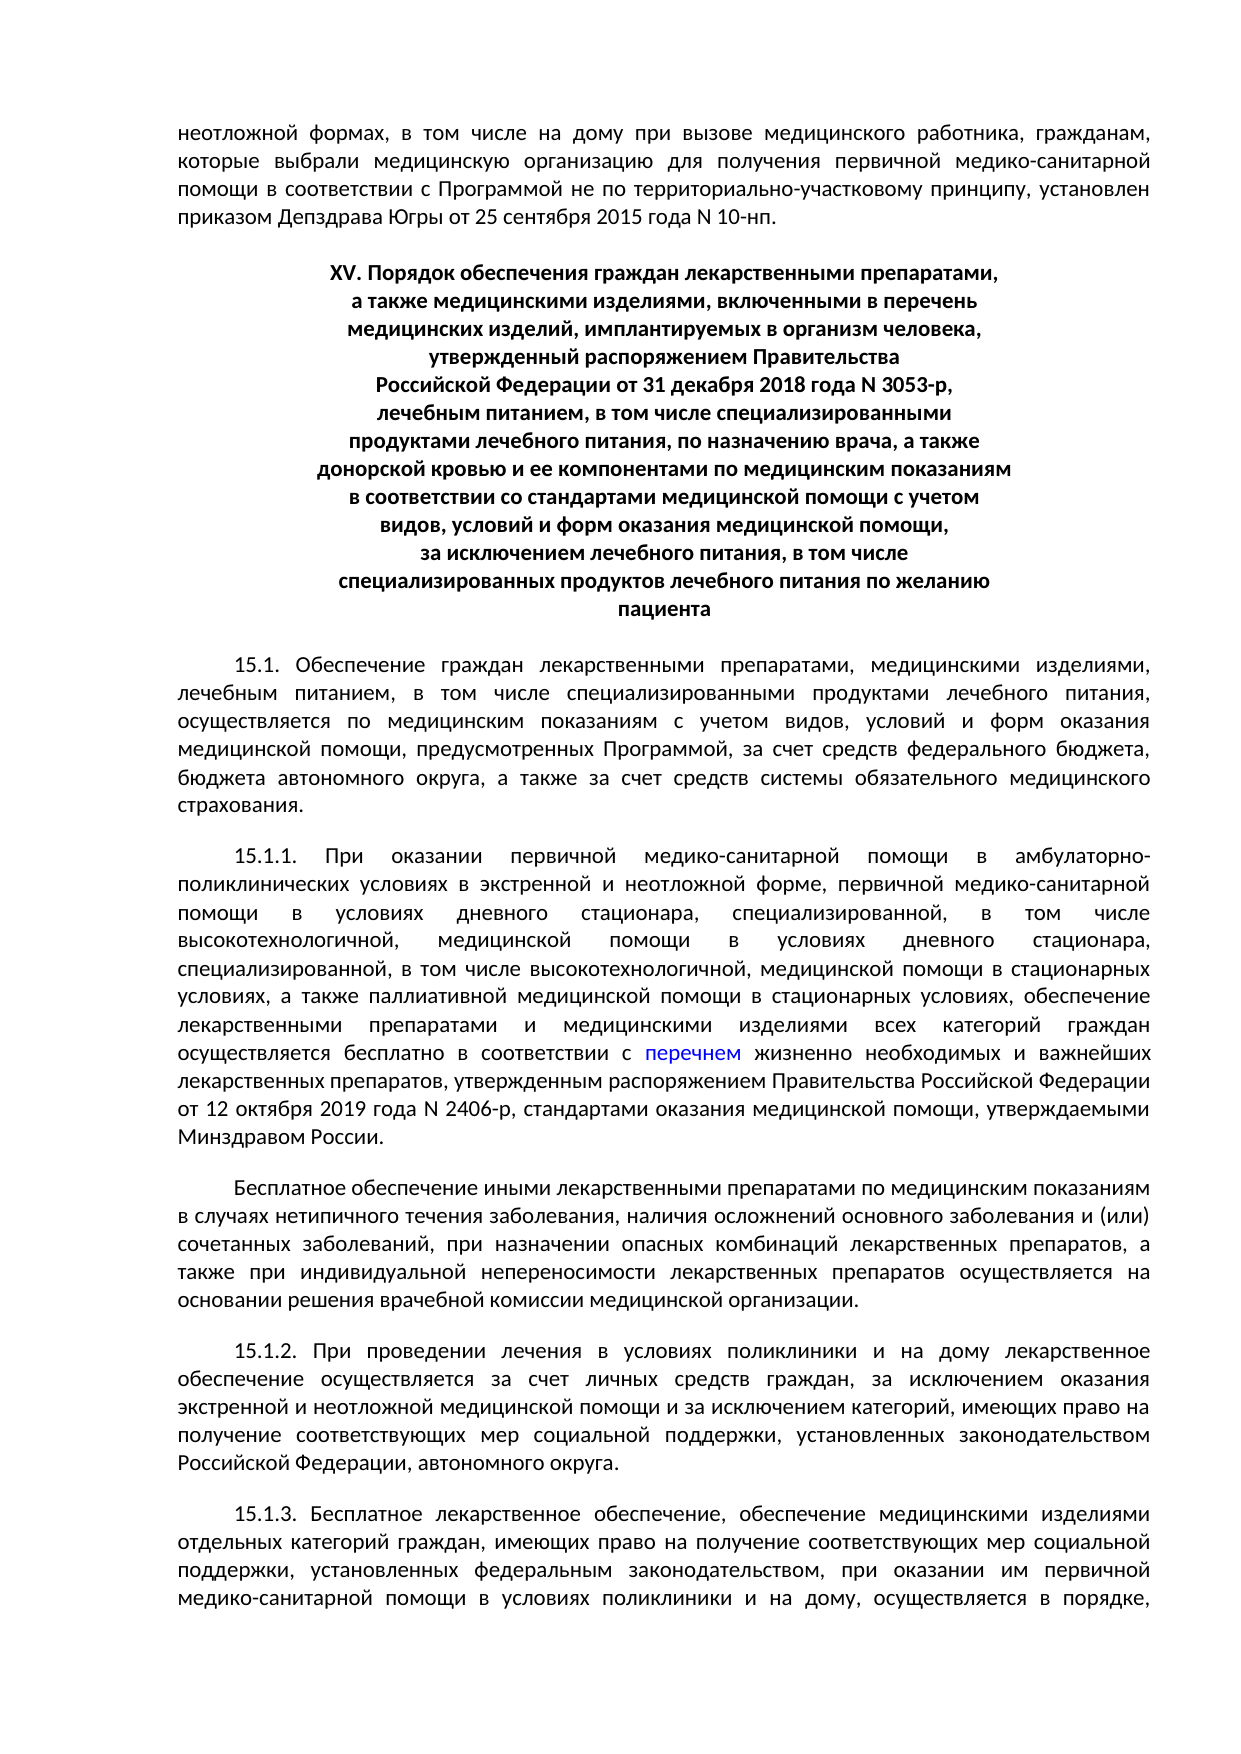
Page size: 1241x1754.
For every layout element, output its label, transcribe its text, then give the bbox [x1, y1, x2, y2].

text а также медицинскими изделиями, включенными в перечень [177, 286, 1152, 314]
text Российской Федерации от 31 декабря 2018 года N 3053-р, [177, 370, 1152, 398]
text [177, 1499, 1152, 1611]
text лечебным питанием, в том числе специализированными [177, 398, 1152, 426]
text 15.1. Обеспечение граждан лекарственными препаратами, медицинскими изделиями, лечебным питанием, в том числе специализированными продуктами лечебного питания, осуществляется по медицинским показаниям с учетом видов, условий и форм оказания медицинской помощи, предусмотренных Программой, за счет средств федерального бюджета, бюджета автономного округа, а также за счет средств системы обязательного медицинского страхования. [177, 651, 1152, 819]
text пациента [177, 594, 1152, 622]
text Бесплатное обеспечение иными лекарственными препаратами по медицинским показаниям в случаях нетипичного течения заболевания, наличия осложнений основного заболевания и (или) сочетанных заболеваний, при назначении опасных комбинаций лекарственных препаратов, а также при индивидуальной непереносимости лекарственных препаратов осуществляется на основании решения врачебной комиссии медицинской организации. [177, 1173, 1152, 1313]
text 15.1.1. При оказании первичной медико-санитарной помощи в амбулаторно-поликлинических условиях в экстренной и неотложной форме, первичной медико-санитарной помощи в условиях дневного стационара, специализированной, в том числе высокотехнологичной, медицинской помощи в условиях дневного стационара, специализированной, в том числе высокотехнологичной, медицинской помощи в стационарных условиях, а также паллиативной медицинской помощи в стационарных условиях, обеспечение лекарственными препаратами и медицинскими изделиями всех категорий граждан осуществляется бесплатно в соответствии с перечнем жизненно необходимых и важнейших лекарственных препаратов, утвержденным распоряжением Правительства Российской Федерации от 12 октября 2019 года N 2406-р, стандартами оказания медицинской помощи, утверждаемыми Минздравом России. [177, 842, 1152, 1150]
text медицинских изделий, имплантируемых в организм человека, [177, 314, 1152, 342]
text утвержденный распоряжением Правительства [177, 342, 1152, 370]
text в соответствии со стандартами медицинской помощи с учетом [177, 482, 1152, 510]
text видов, условий и форм оказания медицинской помощи, [177, 510, 1152, 538]
text специализированных продуктов лечебного питания по желанию [177, 566, 1152, 594]
text XV. Порядок обеспечения граждан лекарственными препаратами, [177, 258, 1152, 286]
text продуктами лечебного питания, по назначению врача, а также [177, 426, 1152, 454]
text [177, 118, 1152, 230]
text донорской кровью и ее компонентами по медицинским показаниям [177, 454, 1152, 482]
text 15.1.2. При проведении лечения в условиях поликлиники и на дому лекарственное обеспечение осуществляется за счет личных средств граждан, за исключением оказания экстренной и неотложной медицинской помощи и за исключением категорий, имеющих право на получение соответствующих мер социальной поддержки, установленных законодательством Российской Федерации, автономного округа. [177, 1336, 1152, 1476]
text за исключением лечебного питания, в том числе [177, 538, 1152, 566]
